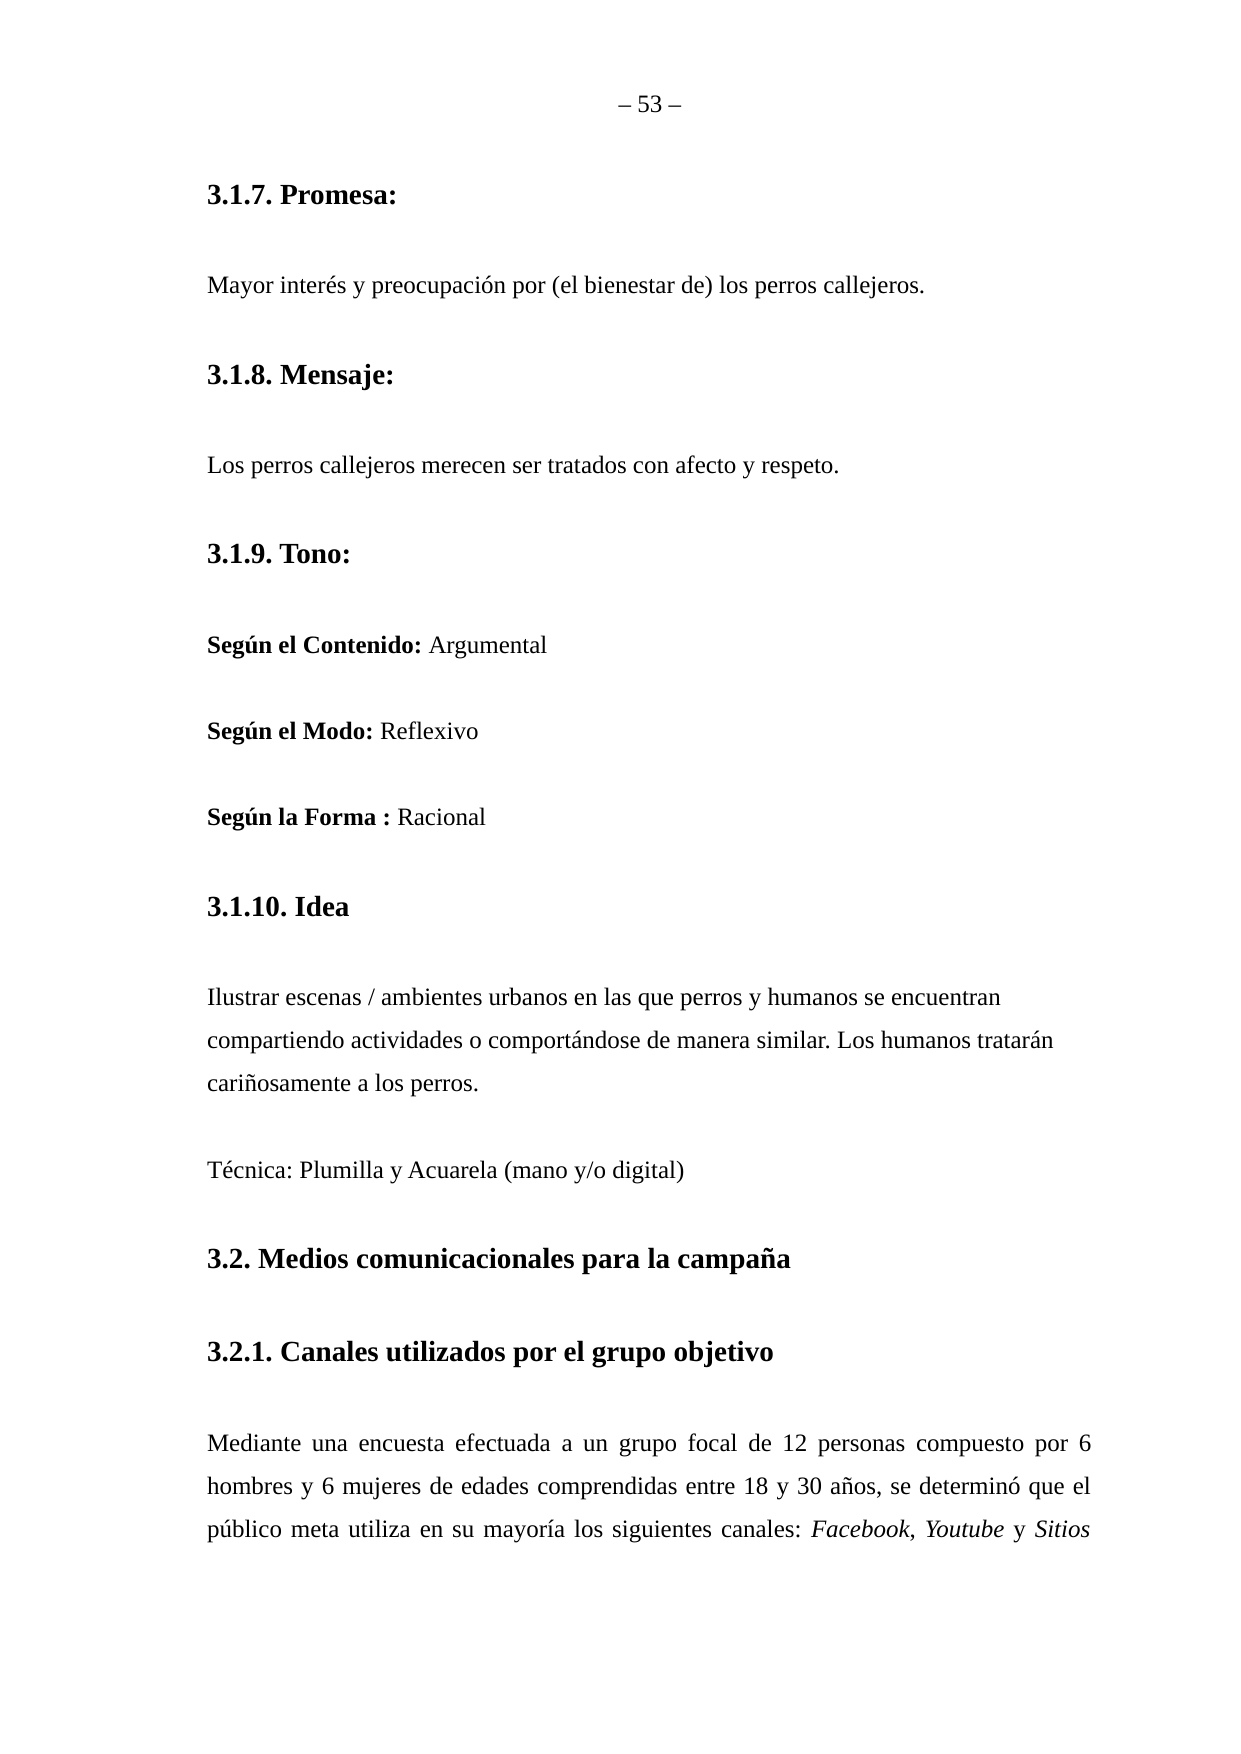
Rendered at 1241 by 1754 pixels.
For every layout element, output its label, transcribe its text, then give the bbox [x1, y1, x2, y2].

text 3.1.8. Mensaje: [207, 357, 1092, 390]
text 3.1.9. Tono: [207, 537, 1092, 570]
text 3.1.10. Idea [207, 889, 1092, 922]
text Ilustrar escenas / ambientes urbanos en las que perros y humanos se encuentran compartiendo actividades o comportándose de manera similar. Los humanos tratarán cariñosamente a los perros. [207, 982, 1092, 1097]
text 3.2.1. Canales utilizados por el grupo objetivo [207, 1334, 1092, 1368]
text Según la Forma : Racional [207, 802, 1092, 831]
text 3.2. Medios comunicacionales para la campaña [207, 1241, 1092, 1274]
text Según el Modo: Reflexivo [207, 716, 1092, 745]
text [207, 1428, 1092, 1543]
text Técnica: Plumilla y Acuarela (mano y/o digital) [207, 1155, 1092, 1183]
text 3.1.7. Promesa: [207, 177, 1092, 211]
text Según el Contenido: Argumental [207, 630, 1092, 659]
text Mayor interés y preocupación por (el bienestar de) los perros callejeros. [207, 271, 1092, 299]
text Los perros callejeros merecen ser tratados con afecto y respeto. [207, 450, 1092, 479]
